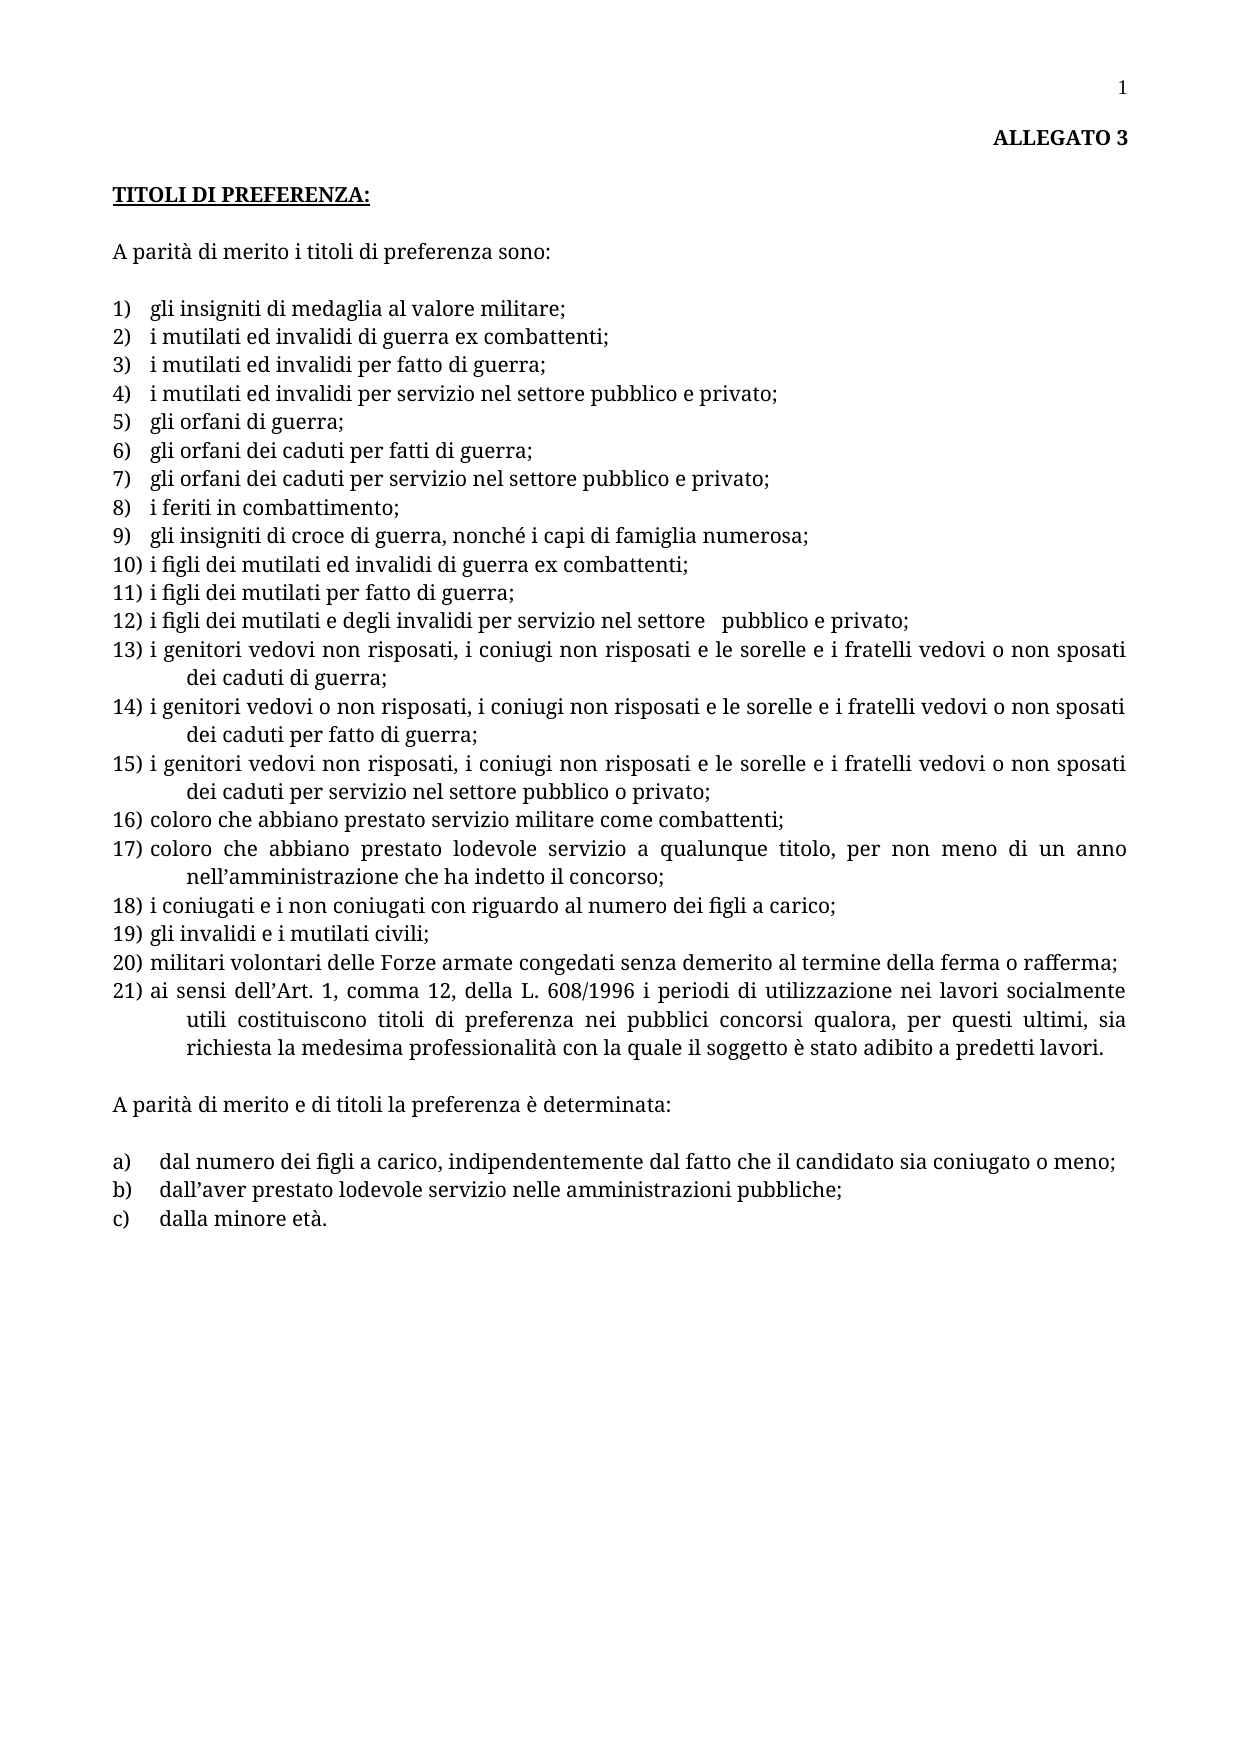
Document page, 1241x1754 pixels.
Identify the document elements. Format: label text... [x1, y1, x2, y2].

text ALLEGATO 3 [112, 123, 1128, 152]
list i figli dei mutilati ed invalidi di guerra ex combattenti; [112, 550, 1128, 578]
text A parità di merito e di titoli la preferenza è determinata: [112, 1090, 1128, 1118]
list dalla minore età. [112, 1204, 1128, 1232]
list gli insigniti di medaglia al valore militare; [112, 294, 1128, 322]
list coloro che abbiano prestato lodevole servizio a qualunque titolo, per non meno di un anno nell’amministrazione che ha indetto il concorso; [112, 834, 1128, 891]
list gli invalidi e i mutilati civili; [112, 919, 1128, 948]
subtitle TITOLI DI PREFERENZA: [112, 180, 1128, 208]
list coloro che abbiano prestato servizio militare come combattenti; [112, 806, 1128, 834]
list gli insigniti di croce di guerra, nonché i capi di famiglia numerosa; [112, 521, 1128, 550]
list militari volontari delle Forze armate congedati senza demerito al termine della ferma o rafferma; [112, 948, 1128, 976]
list i genitori vedovi o non risposati, i coniugi non risposati e le sorelle e i fratelli vedovi o non sposati dei caduti per fatto di guerra; [112, 692, 1128, 749]
list i mutilati ed invalidi di guerra ex combattenti; [112, 322, 1128, 351]
list gli orfani dei caduti per fatti di guerra; [112, 436, 1128, 464]
list i mutilati ed invalidi per servizio nel settore pubblico e privato; [112, 379, 1128, 407]
list gli orfani dei caduti per servizio nel settore pubblico e privato; [112, 464, 1128, 493]
list i coniugati e i non coniugati con riguardo al numero dei figli a carico; [112, 891, 1128, 919]
list dal numero dei figli a carico, indipendentemente dal fatto che il candidato sia coniugato o meno; [112, 1147, 1128, 1175]
list ai sensi dell’Art. 1, comma 12, della L. 608/1996 i periodi di utilizzazione nei lavori socialmente utili costituiscono titoli di preferenza nei pubblici concorsi qualora, per questi ultimi, sia richiesta la medesima professionalità con la quale il soggetto è stato adibito a predetti lavori. [112, 976, 1128, 1062]
list gli orfani di guerra; [112, 407, 1128, 436]
text A parità di merito i titoli di preferenza sono: [112, 237, 1128, 265]
list dall’aver prestato lodevole servizio nelle amministrazioni pubbliche; [112, 1175, 1128, 1204]
list i genitori vedovi non risposati, i coniugi non risposati e le sorelle e i fratelli vedovi o non sposati dei caduti per servizio nel settore pubblico o privato; [112, 749, 1128, 806]
list i feriti in combattimento; [112, 493, 1128, 521]
list i figli dei mutilati per fatto di guerra; [112, 578, 1128, 607]
list i genitori vedovi non risposati, i coniugi non risposati e le sorelle e i fratelli vedovi o non sposati dei caduti di guerra; [112, 635, 1128, 692]
list i mutilati ed invalidi per fatto di guerra; [112, 351, 1128, 379]
list i figli dei mutilati e degli invalidi per servizio nel settore pubblico e privato; [112, 607, 1128, 635]
